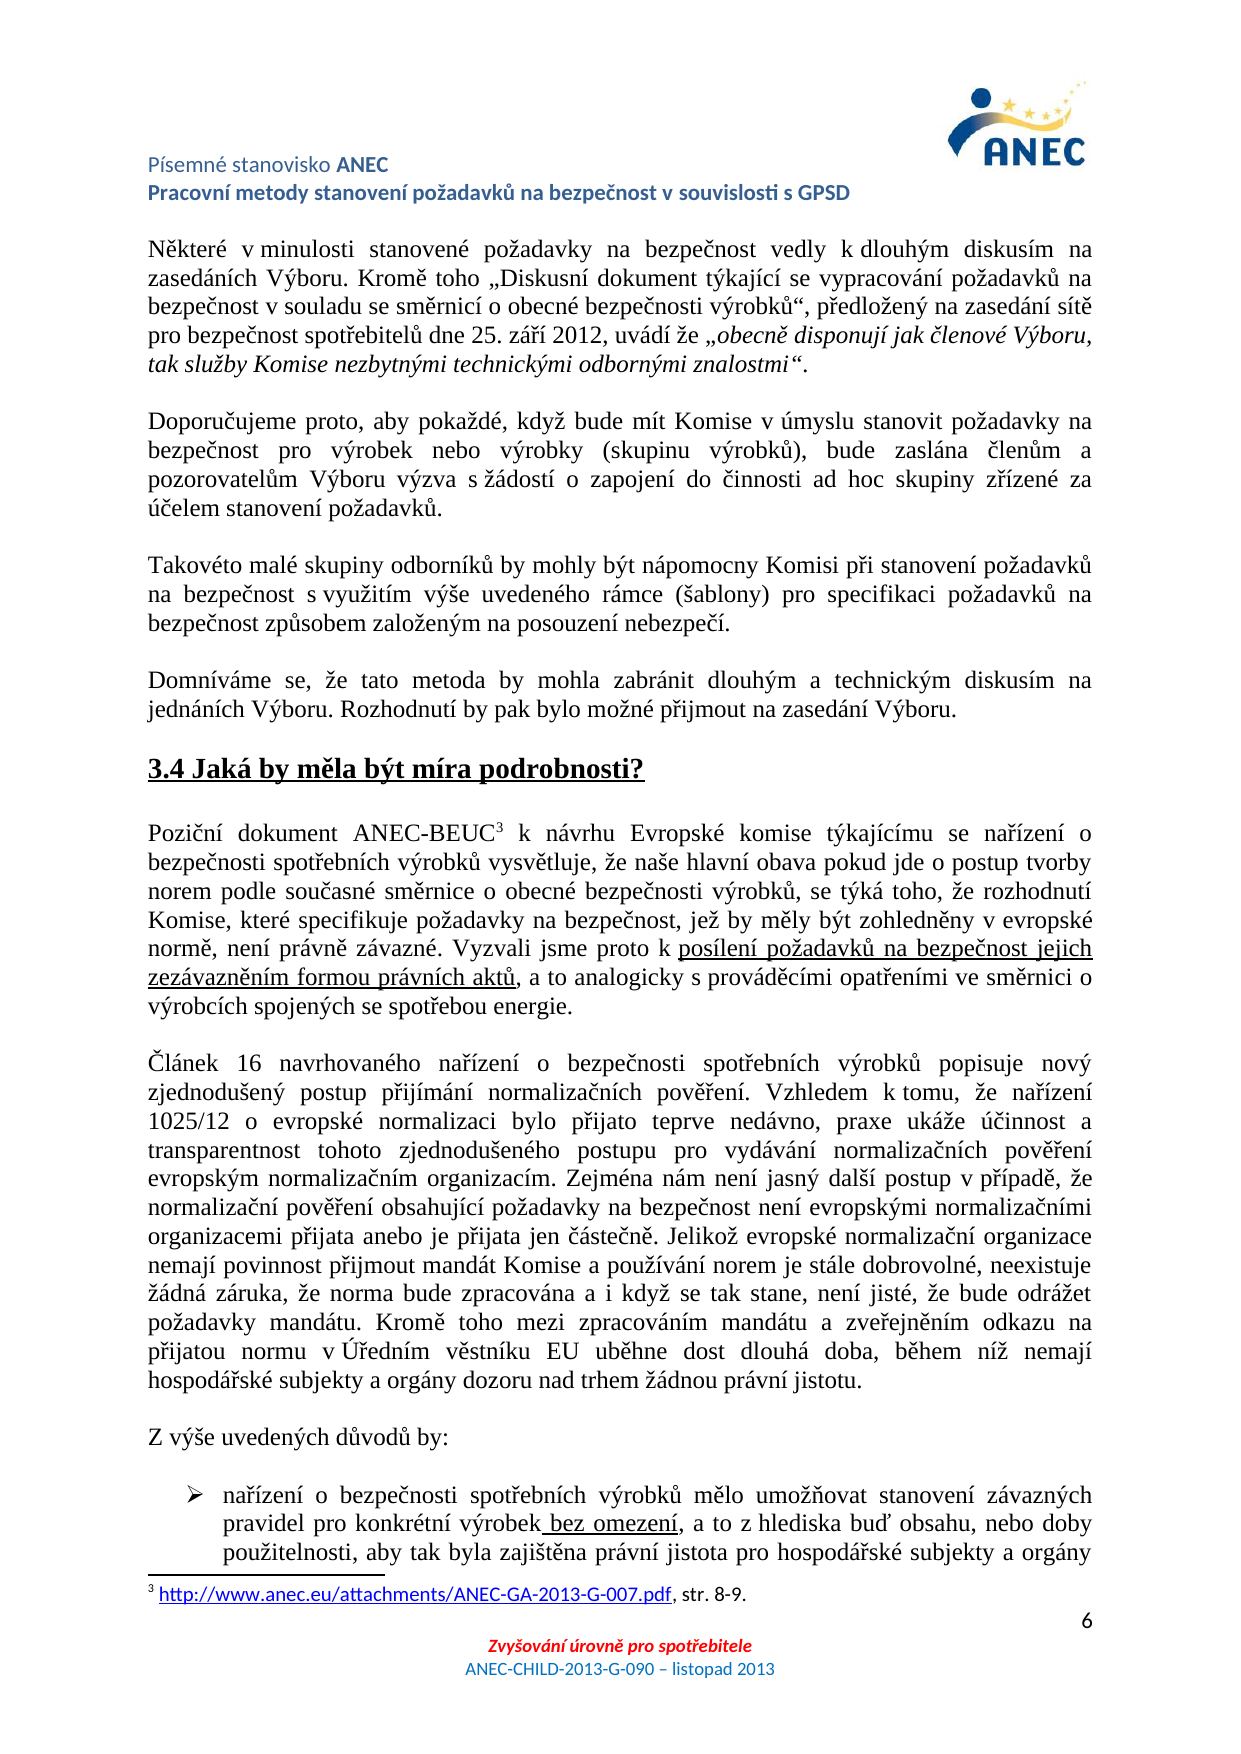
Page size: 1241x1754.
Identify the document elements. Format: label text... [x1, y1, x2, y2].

text Některé v minulosti stanovené požadavky na bezpečnost vedly k dlouhým diskusím na zasedáních Výboru. Kromě toho „Diskusní dokument týkající se vypracování požadavků na bezpečnost v souladu se směrnicí o obecné bezpečnosti výrobků“, předložený na zasedání sítě pro bezpečnost spotřebitelů dne 25. září 2012, uvádí že „obecně disponují jak členové Výboru, tak služby Komise nezbytnými technickými odbornými znalostmi“. [148, 234, 1093, 378]
text Takovéto malé skupiny odborníků by mohly být nápomocny Komisi při stanovení požadavků na bezpečnost s využitím výše uvedeného rámce (šablony) pro specifikaci požadavků na bezpečnost způsobem založeným na posouzení nebezpečí. [148, 550, 1093, 636]
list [185, 1480, 1093, 1566]
text Doporučujeme proto, aby pokaždé, když bude mít Komise v úmyslu stanovit požadavky na bezpečnost pro výrobek nebo výrobky (skupinu výrobků), bude zaslána členům a pozorovatelům Výboru výzva s žádostí o zapojení do činnosti ad hoc skupiny zřízené za účelem stanovení požadavků. [148, 406, 1093, 521]
text Domníváme se, že tato metoda by mohla zabránit dlouhým a technickým diskusím na jednáních Výboru. Rozhodnutí by pak bylo možné přijmout na zasedání Výboru. [148, 665, 1093, 723]
text Poziční dokument ANEC-BEUC k návrhu Evropské komise týkajícímu se nařízení o bezpečnosti spotřebních výrobků vysvětluje, že naše hlavní obava pokud jde o postup tvorby norem podle současné směrnice o obecné bezpečnosti výrobků, se týká toho, že rozhodnutí Komise, které specifikuje požadavky na bezpečnost, jež by měly být zohledněny v evropské normě, není právně závazné. Vyzvali jsme proto k posílení požadavků na bezpečnost jejich zezávazněním formou právních aktů, a to analogicky s prováděcími opatřeními ve směrnici o výrobcích spojených se spotřebou energie. [148, 818, 1093, 1020]
text 3.4 Jaká by měla být míra podrobnosti? [148, 751, 1093, 785]
text Z výše uvedených důvodů by: [148, 1422, 1093, 1451]
text Článek 16 navrhovaného nařízení o bezpečnosti spotřebních výrobků popisuje nový zjednodušený postup přijímání normalizačních pověření. Vzhledem k tomu, že nařízení 1025/12 o evropské normalizaci bylo přijato teprve nedávno, praxe ukáže účinnost a transparentnost tohoto zjednodušeného postupu pro vydávání normalizačních pověření evropským normalizačním organizacím. Zejména nám není jasný další postup v případě, že normalizační pověření obsahující požadavky na bezpečnost není evropskými normalizačními organizacemi přijata anebo je přijata jen částečně. Jelikož evropské normalizační organizace nemají povinnost přijmout mandát Komise a používání norem je stále dobrovolné, neexistuje žádná záruka, že norma bude zpracována a i když se tak stane, není jisté, že bude odrážet požadavky mandátu. Kromě toho mezi zpracováním mandátu a zveřejněním odkazu na přijatou normu v Úředním věstníku EU uběhne dost dlouhá doba, během níž nemají hospodářské subjekty a orgány dozoru nad trhem žádnou právní jistotu. [148, 1048, 1093, 1393]
